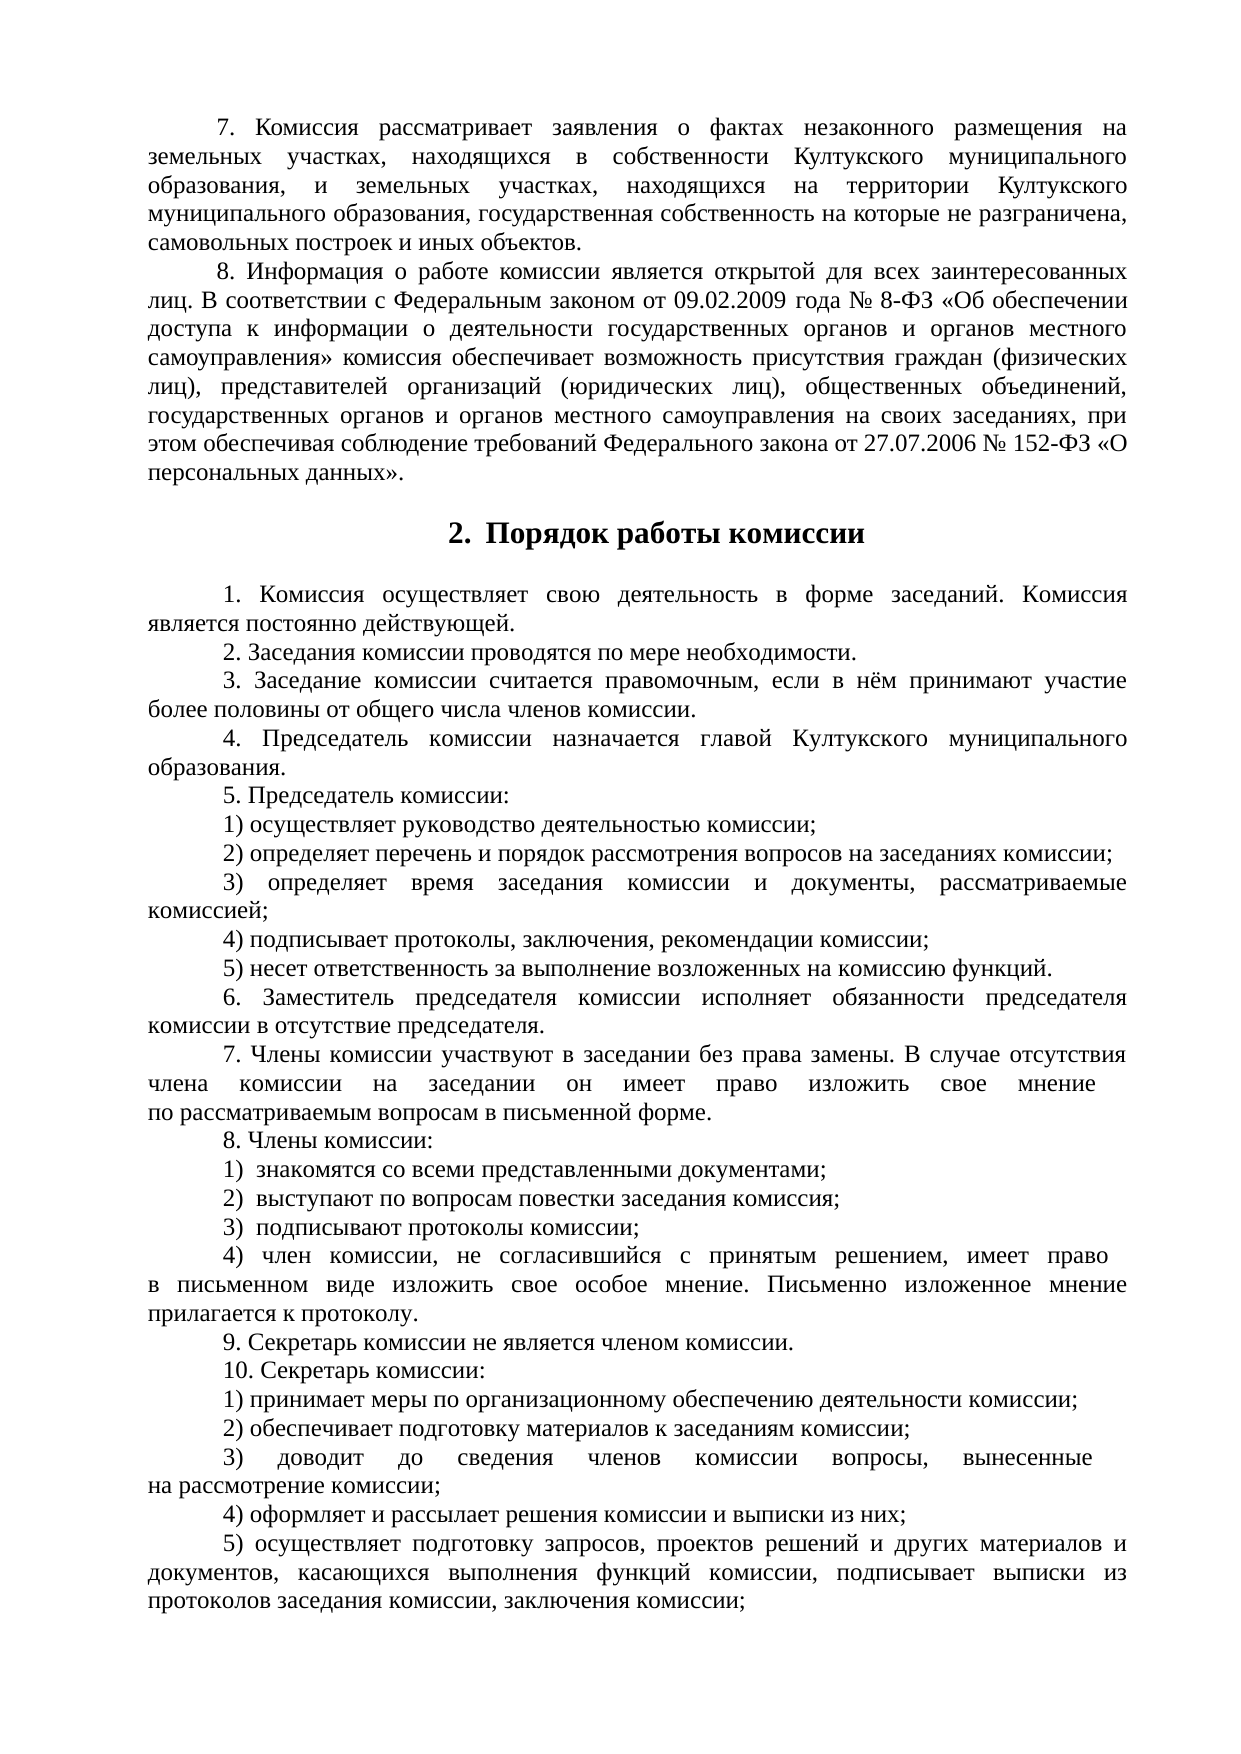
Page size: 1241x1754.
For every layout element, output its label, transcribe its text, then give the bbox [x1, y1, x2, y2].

text 1) принимает меры по организационному обеспечению деятельности комиссии; [148, 1384, 1128, 1413]
text 2) выступают по вопросам повестки заседания комиссия; [148, 1183, 1128, 1212]
text 3) определяет время заседания комиссии и документы, рассматриваемые комиссией; [148, 867, 1128, 924]
text 7. Члены комиссии участвуют в заседании без права замены. В случае отсутствия члена комиссии на заседании он имеет право изложить свое мнение по рассматриваемым вопросам в письменной форме. [148, 1039, 1128, 1126]
text 5) несет ответственность за выполнение возложенных на комиссию функций. [148, 953, 1128, 982]
subtitle 7. Комиссия рассматривает заявления о фактах незаконного размещения на земельных участках, находящихся в собственности Култукского муниципального образования, и земельных участках, находящихся на территории Култукского муниципального образования, государственная собственность на которые не разграничена, самовольных построек и иных объектов. [148, 112, 1128, 256]
text 5) осуществляет подготовку запросов, проектов решений и других материалов и документов, касающихся выполнения функций комиссии, подписывает выписки из протоколов заседания комиссии, заключения комиссии; [148, 1528, 1128, 1614]
text 5. Председатель комиссии: [148, 781, 1128, 809]
text 10. Секретарь комиссии: [148, 1356, 1128, 1384]
text 8. Члены комиссии: [148, 1126, 1128, 1154]
list Порядок работы комиссии [185, 515, 1128, 551]
text 4) оформляет и рассылает решения комиссии и выписки из них; [148, 1499, 1128, 1528]
text 6. Заместитель председателя комиссии исполняет обязанности председателя комиссии в отсутствие председателя. [148, 982, 1128, 1039]
text 9. Секретарь комиссии не является членом комиссии. [148, 1327, 1128, 1356]
text 4. Председатель комиссии назначается главой Култукского муниципального образования. [148, 723, 1128, 781]
text 4) член комиссии, не согласившийся с принятым решением, имеет право в письменном виде изложить свое особое мнение. Письменно изложенное мнение прилагается к протоколу. [148, 1241, 1128, 1327]
text 2) определяет перечень и порядок рассмотрения вопросов на заседаниях комиссии; [148, 838, 1128, 867]
text 1) осуществляет руководство деятельностью комиссии; [148, 809, 1128, 838]
subtitle 8. Информация о работе комиссии является открытой для всех заинтересованных лиц. В соответствии с Федеральным законом от 09.02.2009 года № 8-ФЗ «Об обеспечении доступа к информации о деятельности государственных органов и органов местного самоуправления» комиссия обеспечивает возможность присутствия граждан (физических лиц), представителей организаций (юридических лиц), общественных объединений, государственных органов и органов местного самоуправления на своих заседаниях, при этом обеспечивая соблюдение требований Федерального закона от 27.07.2006 № 152-ФЗ «О персональных данных». [148, 256, 1128, 486]
text 3) подписывают протоколы комиссии; [148, 1212, 1128, 1241]
text 2) обеспечивает подготовку материалов к заседаниям комиссии; [148, 1413, 1128, 1442]
text 4) подписывает протоколы, заключения, рекомендации комиссии; [148, 924, 1128, 953]
text 2. Заседания комиссии проводятся по мере необходимости. [148, 637, 1128, 666]
text 1. Комиссия осуществляет свою деятельность в форме заседаний. Комиссия является постоянно действующей. [148, 579, 1128, 637]
text 3. Заседание комиссии считается правомочным, если в нём принимают участие более половины от общего числа членов комиссии. [148, 666, 1128, 723]
text 3) доводит до сведения членов комиссии вопросы, вынесенные на рассмотрение комиссии; [148, 1442, 1128, 1499]
text 1) знакомятся со всеми представленными документами; [148, 1154, 1128, 1183]
